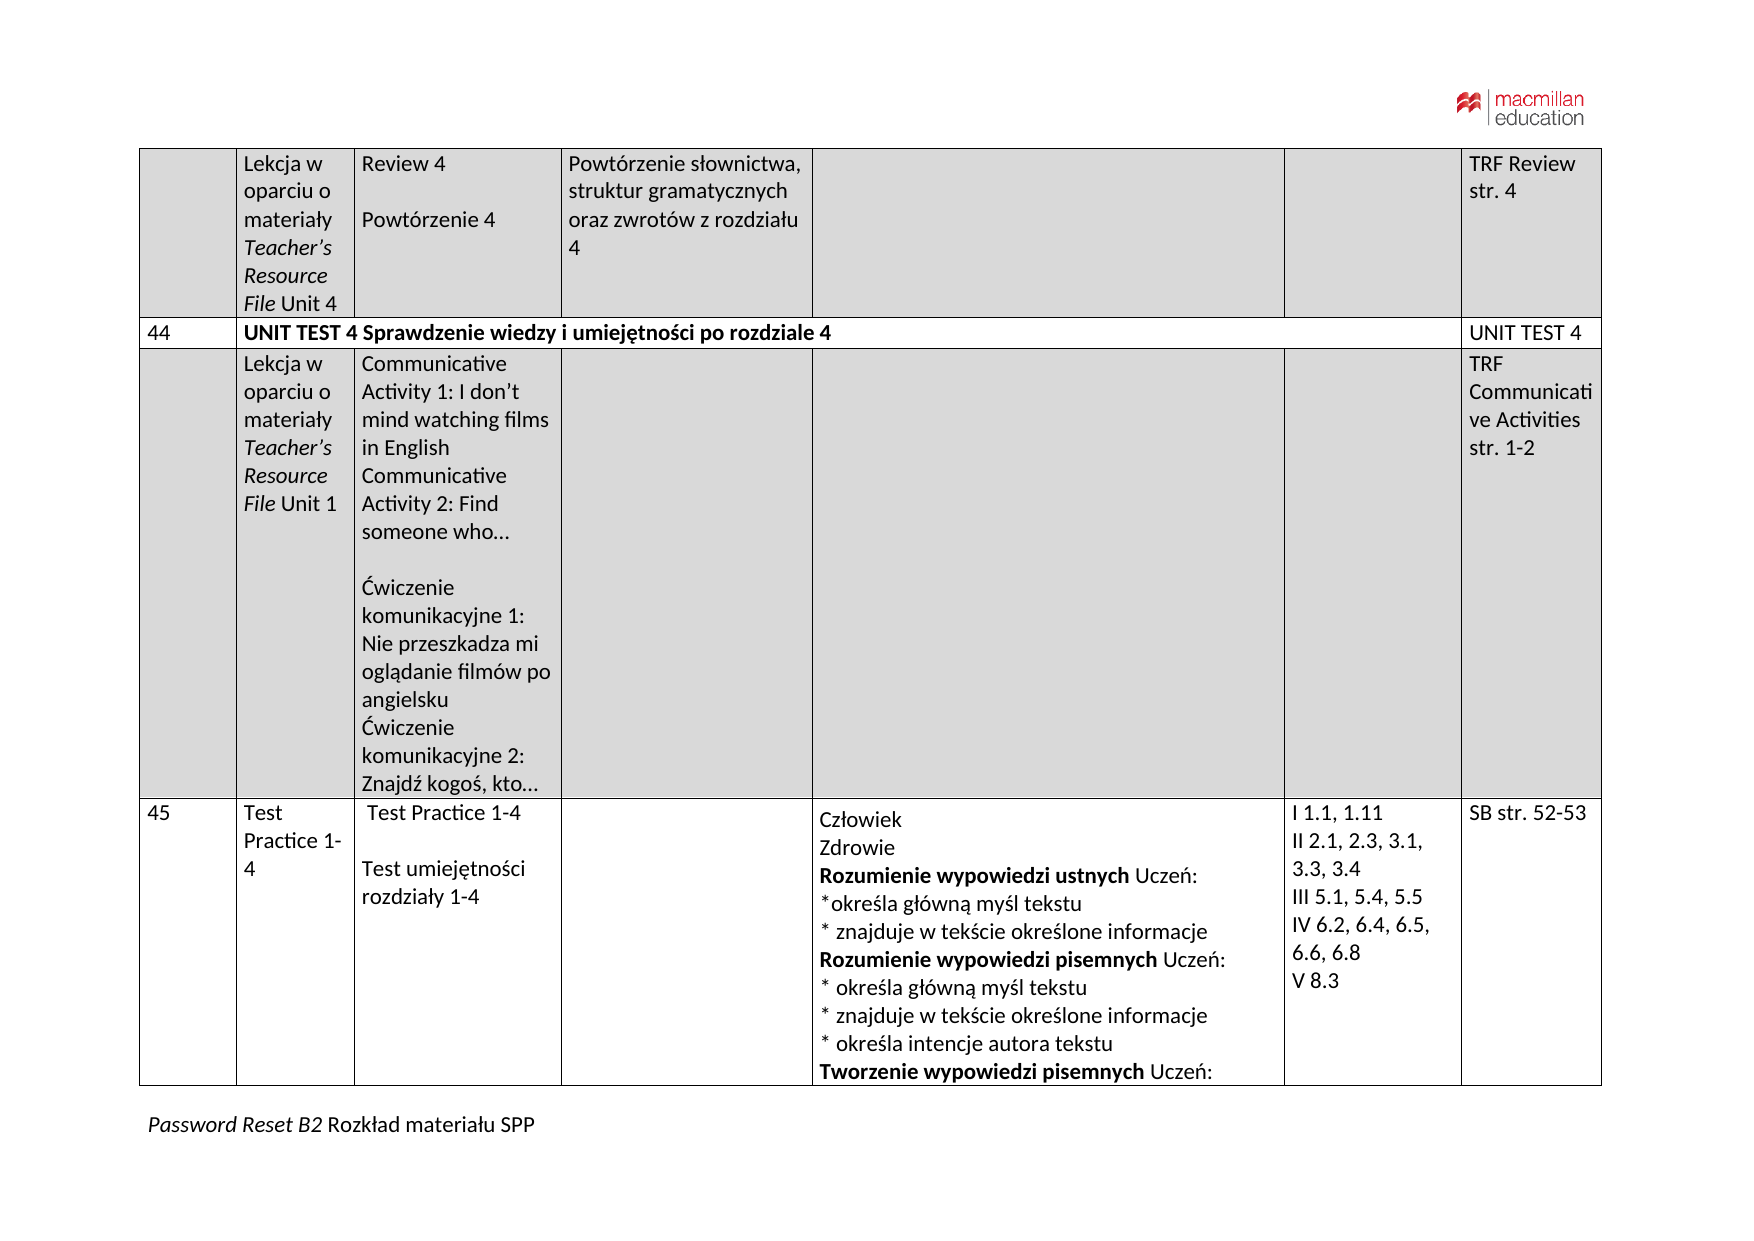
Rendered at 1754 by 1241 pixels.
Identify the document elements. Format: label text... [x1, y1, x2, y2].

table_cell Test Practice 1-4 [237, 799, 354, 1085]
table_cell [813, 349, 1284, 797]
table_cell [562, 799, 812, 1085]
table_cell [1285, 149, 1461, 317]
table_cell [140, 149, 236, 317]
table_cell 44 [140, 318, 236, 348]
table_cell SB str. 52-53 [1462, 799, 1601, 1085]
table_cell 45 [140, 799, 236, 1085]
table_cell [562, 349, 812, 797]
table_cell Test Practice 1-4 Test umiejętności rozdziały 1-4 [355, 799, 561, 1085]
table_cell Powtórzenie słownictwa, struktur gramatycznych oraz zwrotów z rozdziału 4 [562, 149, 812, 317]
table_cell TRF Communicative Activities str. 1-2 [1462, 349, 1601, 797]
table_cell Lekcja w oparciu o materiały Teacher’s Resource File Unit 1 [237, 349, 354, 797]
table_cell TRF Review str. 4 [1462, 149, 1601, 317]
table_cell UNIT TEST 4 Sprawdzenie wiedzy i umiejętności po rozdziale 4 [237, 318, 1461, 348]
table_cell Communicative Activity 1: I don’t mind watching films in English Communicative Activity 2: Find someone who… Ćwiczenie komunikacyjne 1: Nie przeszkadza mi oglądanie filmów po angielsku Ćwiczenie komunikacyjne 2: Znajdź kogoś, kto… [355, 349, 561, 797]
table_cell [813, 149, 1284, 317]
table_cell Review 4 Powtórzenie 4 [355, 149, 561, 317]
table_cell UNIT TEST 4 [1462, 318, 1601, 348]
table_cell I 1.1, 1.11 II 2.1, 2.3, 3.1, 3.3, 3.4 III 5.1, 5.4, 5.5 IV 6.2, 6.4, 6.5, 6.6, 6.8 V 8.3 [1285, 799, 1461, 1085]
table_cell [140, 349, 236, 797]
table_cell [1285, 349, 1461, 797]
picture [1442, 73, 1607, 143]
table_cell Lekcja w oparciu o materiały Teacher’s Resource File Unit 4 [237, 149, 354, 317]
